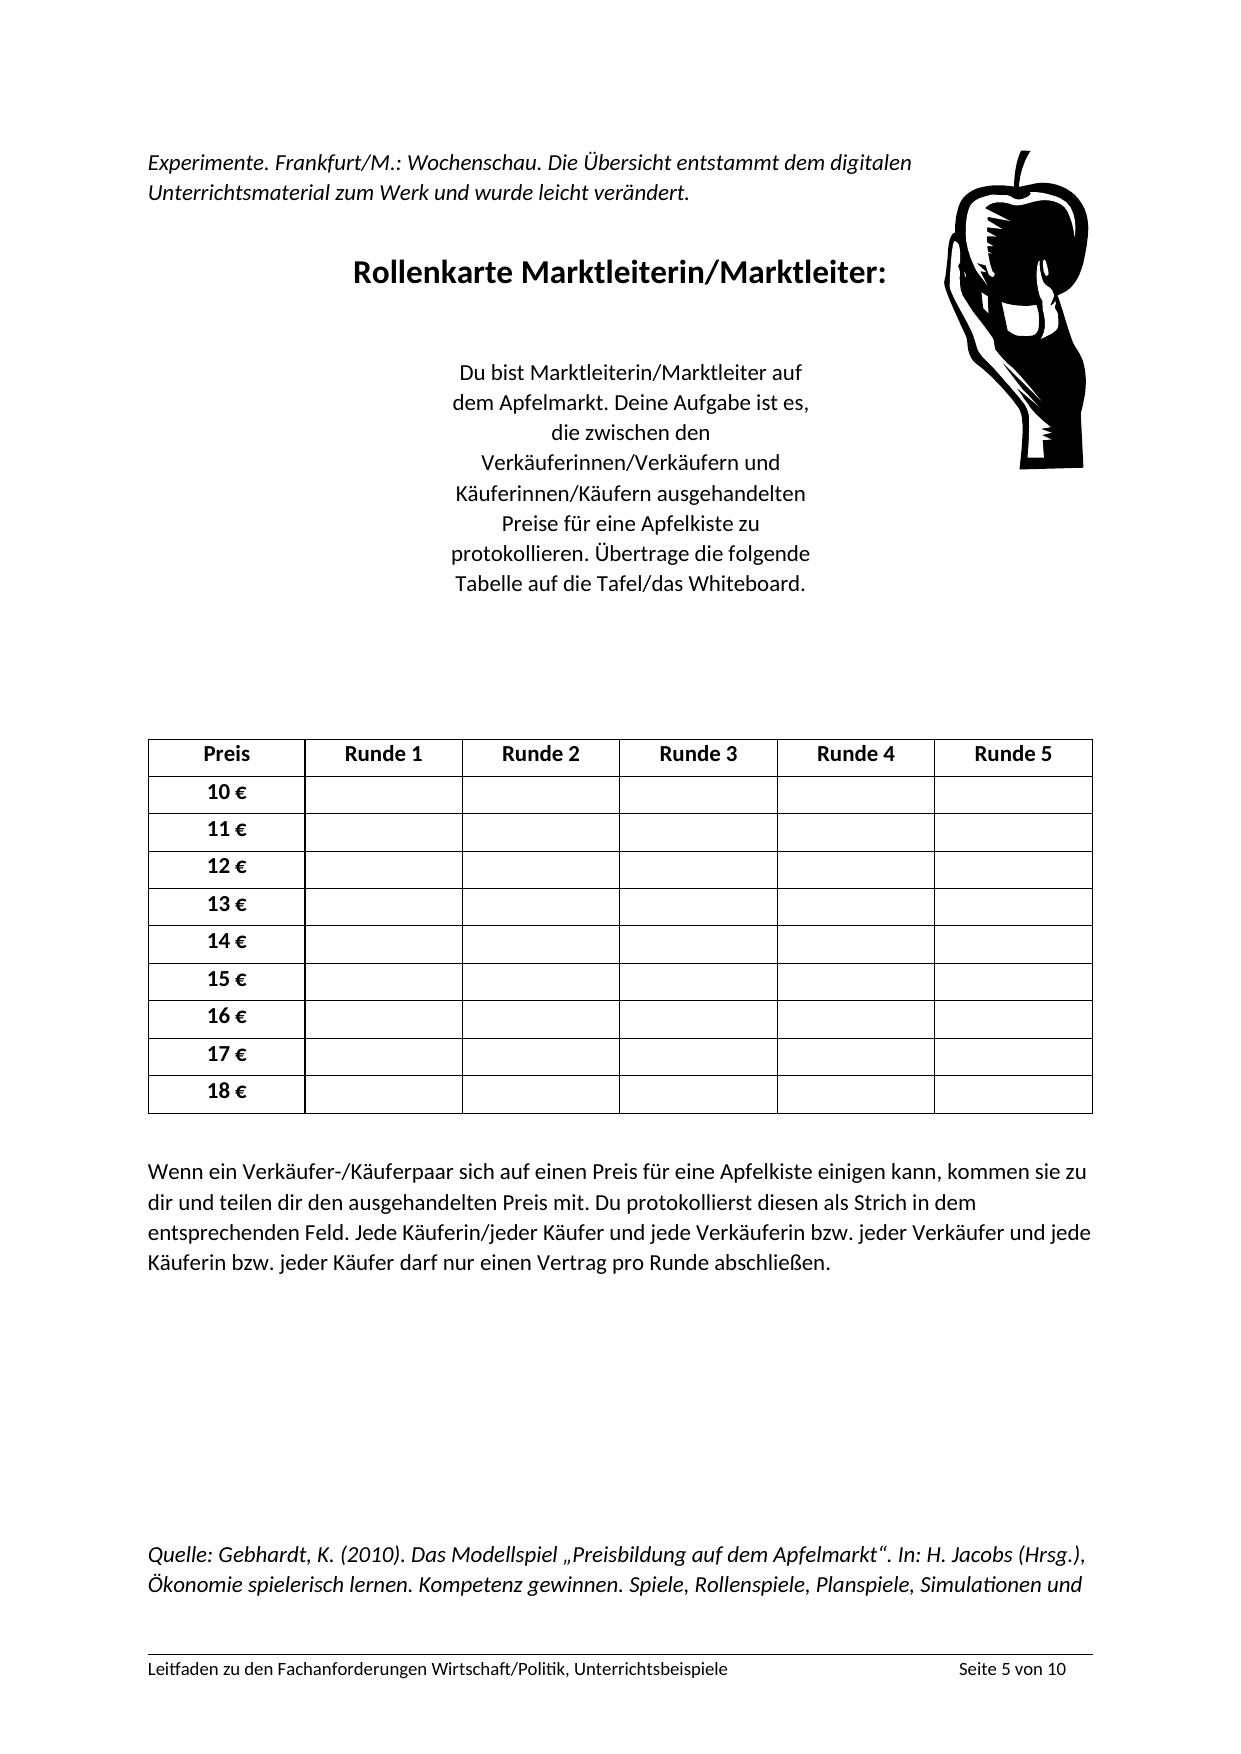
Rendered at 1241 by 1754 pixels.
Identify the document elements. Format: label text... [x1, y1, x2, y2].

table_cell [935, 852, 1092, 888]
table_cell [620, 964, 777, 1000]
table_cell [778, 889, 934, 925]
table_cell 17 € [149, 1039, 304, 1075]
table_cell [620, 814, 777, 851]
table_cell [778, 852, 934, 888]
table_cell [778, 926, 934, 963]
table_cell [306, 1076, 462, 1112]
table_cell [463, 926, 619, 963]
table_cell 13 € [149, 889, 304, 925]
table_cell [463, 852, 619, 888]
table_cell [935, 814, 1092, 851]
table_cell [935, 777, 1092, 813]
table_cell 18 € [149, 1076, 304, 1112]
table_cell [935, 1076, 1092, 1112]
table_cell [306, 1001, 462, 1038]
table_header Runde 2 [463, 740, 619, 776]
table_header Preis [149, 740, 304, 776]
table_header Runde 3 [620, 740, 777, 776]
table_cell [620, 926, 777, 963]
table_cell [620, 1039, 777, 1075]
table_cell 11 € [149, 814, 304, 851]
table_cell [306, 889, 462, 925]
table_cell [306, 1039, 462, 1075]
table_cell [463, 1076, 619, 1112]
table_cell [620, 889, 777, 925]
table_cell [463, 814, 619, 851]
text Rollenkarte Marktleiterin/Marktleiter: [148, 251, 1093, 291]
table_cell [306, 814, 462, 851]
table_cell [463, 889, 619, 925]
table_cell 10 € [149, 777, 304, 813]
table_cell [935, 1039, 1092, 1075]
table_cell 14 € [149, 926, 304, 963]
table_cell 15 € [149, 964, 304, 1000]
table_cell [306, 852, 462, 888]
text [148, 1540, 1093, 1598]
table_cell [935, 889, 1092, 925]
table_cell [778, 1076, 934, 1112]
table_cell [620, 1001, 777, 1038]
table_cell [306, 926, 462, 963]
table_cell [778, 814, 934, 851]
table_cell [306, 964, 462, 1000]
table_header Runde 5 [935, 740, 1092, 776]
text Wenn ein Verkäufer-/Käuferpaar sich auf einen Preis für eine Apfelkiste einigen kann, kommen sie zu dir und teilen dir den ausgehandelten Preis mit. Du protokollierst diesen als Strich in dem entsprechenden Feld. Jede Käuferin/jeder Käufer und jede Verkäuferin bzw. jeder Verkäufer und jede Käuferin bzw. jeder Käufer darf nur einen Vertrag pro Runde abschließen. [148, 1157, 1093, 1276]
table_cell [778, 1001, 934, 1038]
table_cell [463, 777, 619, 813]
table_cell [620, 777, 777, 813]
table_header Runde 1 [306, 740, 462, 776]
table_cell [620, 852, 777, 888]
table_cell [620, 1076, 777, 1112]
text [148, 148, 1093, 206]
table_cell [935, 1001, 1092, 1038]
table_cell [463, 1001, 619, 1038]
table_cell [935, 964, 1092, 1000]
table_cell [778, 777, 934, 813]
table_cell [306, 777, 462, 813]
table_cell [463, 964, 619, 1000]
table_cell 12 € [149, 852, 304, 888]
table_cell [778, 1039, 934, 1075]
table_cell 16 € [149, 1001, 304, 1038]
table_cell [935, 926, 1092, 963]
table_header Runde 4 [778, 740, 934, 776]
table_cell [463, 1039, 619, 1075]
table_cell [778, 964, 934, 1000]
